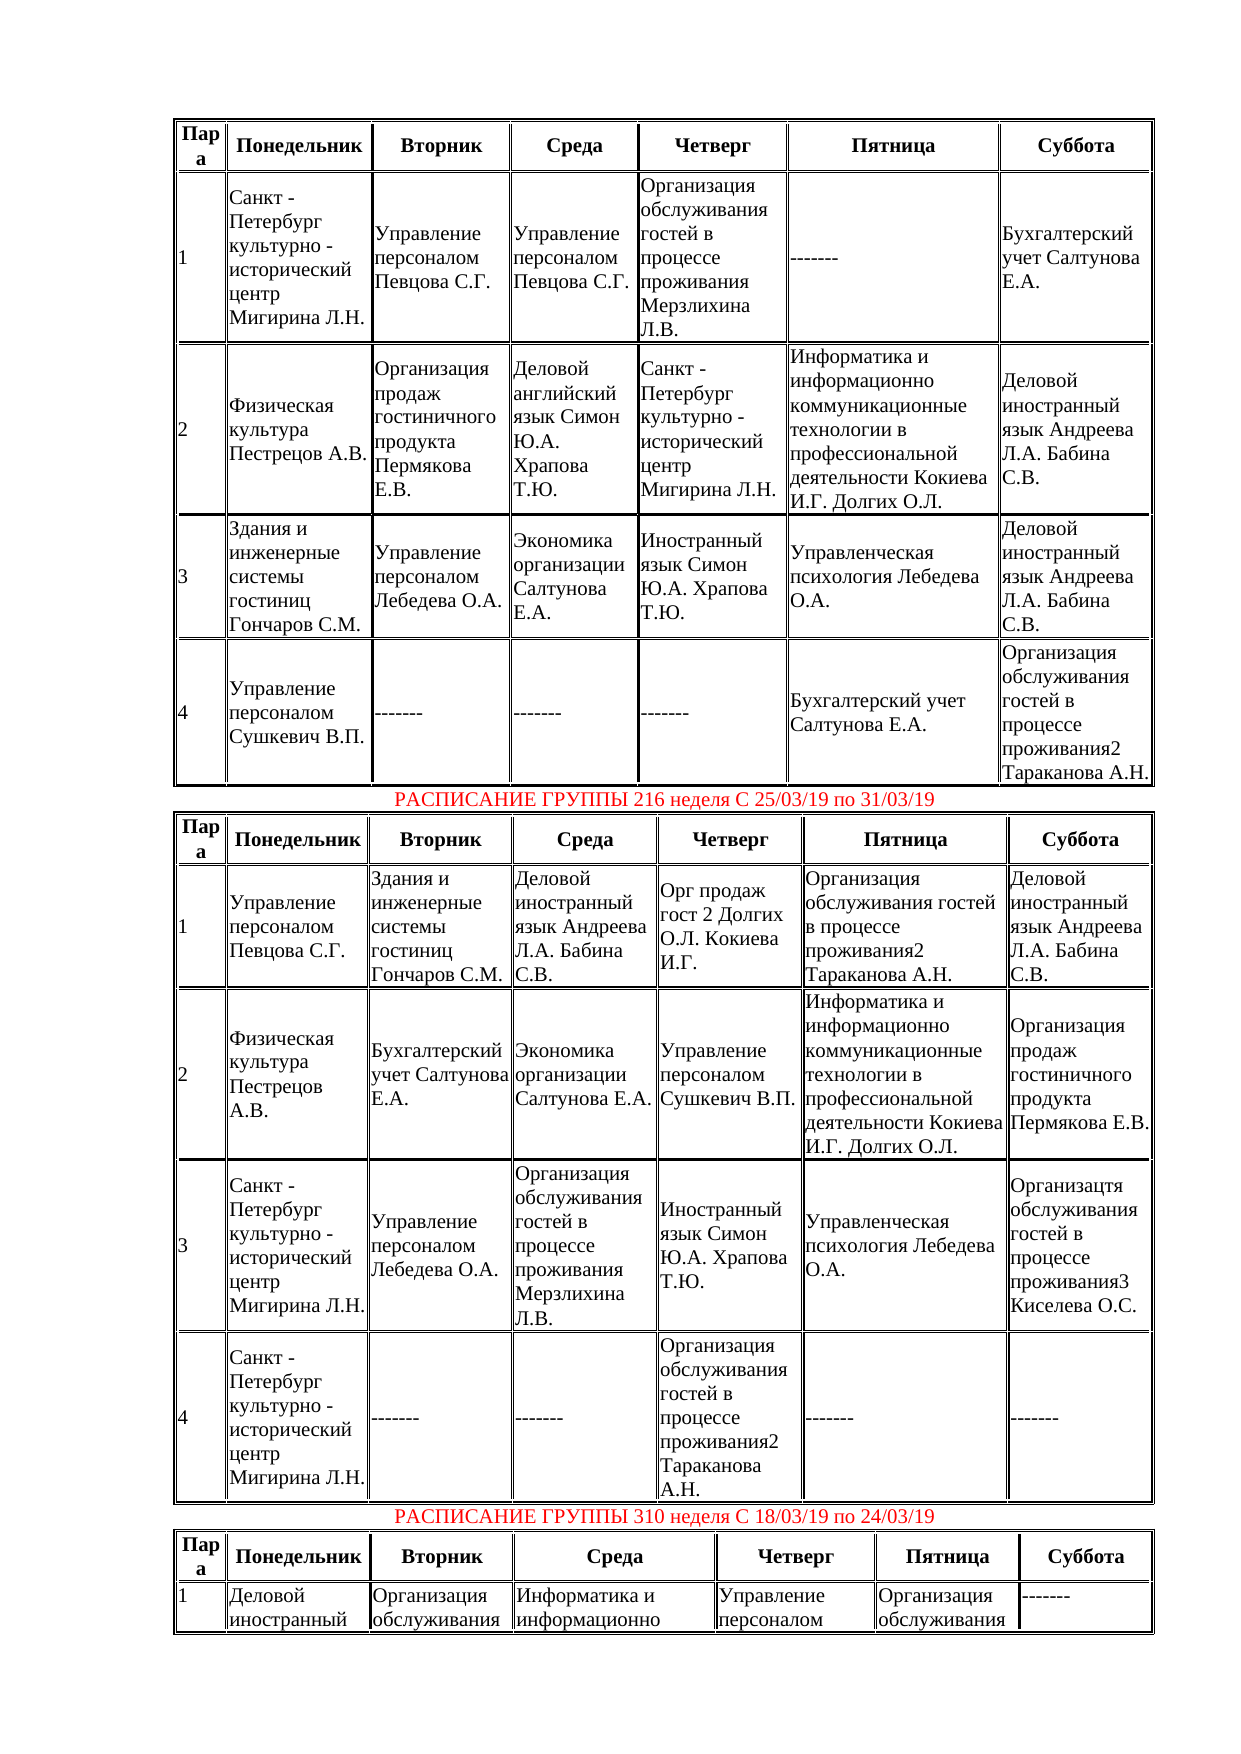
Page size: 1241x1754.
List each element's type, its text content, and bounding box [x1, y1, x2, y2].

table_cell Организация обслуживания гостей в процессе проживания2 Тараканова А.Н. [1000, 636, 1152, 784]
table_header Пятница [788, 122, 999, 169]
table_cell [514, 1580, 716, 1631]
table_cell ------- [511, 640, 638, 784]
table_cell Иностранный язык Симон Ю.А. Храпова Т.Ю. [659, 1161, 801, 1329]
table_cell Организацтя обслуживания гостей в процессе проживания3 Киселева О.С. [1010, 1158, 1153, 1329]
table_header Суббота [1000, 122, 1151, 169]
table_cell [876, 1583, 1019, 1631]
table_cell Орг продаж гост 2 Долгих О.Л. Кокиева И.Г. [659, 866, 801, 986]
table_header Понедельник [227, 1530, 370, 1580]
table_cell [716, 1583, 876, 1631]
table_header Понедельник [227, 120, 372, 169]
table_cell 1 [175, 863, 227, 986]
table_header Четверг [638, 122, 787, 169]
table_cell Организация обслуживания гостей в процессе проживания2 Тараканова А.Н. [658, 1330, 803, 1501]
table_cell 4 [177, 1330, 227, 1501]
table_cell Бухгалтерский учет Салтунова Е.А. [370, 990, 511, 1158]
table_cell Организация продаж гостиничного продукта Пермякова Е.В. [1010, 986, 1152, 1158]
table_cell Бухгалтерский учет Салтунова Е.А. [1001, 170, 1152, 341]
table_header Вторник [370, 1532, 514, 1580]
table_header Четверг [658, 813, 803, 863]
table_header Понедельник [227, 815, 368, 863]
table_cell Управление персоналом Сушкевич В.П. [659, 990, 801, 1158]
table_cell Организация обслуживания гостей в процессе проживания Мерзлихина Л.В. [640, 173, 786, 341]
table_cell Управление персоналом Сушкевич В.П. [227, 640, 372, 784]
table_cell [227, 1583, 370, 1631]
table_header Пара [177, 815, 227, 863]
table_cell 1 [177, 170, 225, 341]
table_header Пара [177, 1532, 227, 1580]
table_cell Управление персоналом Певцова С.Г. [374, 173, 509, 341]
table_header Четверг [716, 1532, 876, 1580]
table_cell ------- [789, 173, 998, 341]
table_cell Управленческая психология Лебедева О.А. [805, 1161, 1006, 1329]
table_cell Организация продаж гостиничного продукта Пермякова Е.В. [374, 345, 509, 513]
table_cell Экономика организации Салтунова Е.А. [512, 516, 637, 636]
table_cell 3 [175, 1158, 225, 1329]
table_cell ------- [372, 640, 511, 784]
table_cell 3 [175, 513, 225, 636]
table_cell Управление персоналом Лебедева О.А. [370, 1161, 511, 1329]
table_cell Деловой английский язык Симон Ю.А. Храпова Т.Ю. [512, 345, 637, 513]
table_cell Управление персоналом Певцова С.Г. [512, 173, 637, 341]
table_cell Управление персоналом Лебедева О.А. [374, 516, 509, 636]
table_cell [370, 1583, 514, 1631]
table_header Вторник [369, 815, 512, 863]
table_cell Бухгалтерский учет Салтунова Е.А. [788, 640, 999, 784]
table_header Суббота [1008, 815, 1151, 863]
table_cell Иностранный язык Симон Ю.А. Храпова Т.Ю. [640, 516, 786, 636]
text РАСПИСАНИЕ ГРУППЫ 216 неделя C 25/03/19 по 31/03/19 [177, 787, 1152, 811]
table_cell ------- [638, 640, 787, 784]
table_cell Физическая культура Пестрецов А.В. [228, 345, 371, 513]
table_cell 2 [177, 341, 225, 513]
table_cell Управленческая психология Лебедева О.А. [789, 516, 998, 636]
table_cell Санкт - Петербург культурно - исторический центр Мигирина Л.Н. [228, 1161, 367, 1329]
table_header Пара [177, 122, 227, 169]
table_header Среда [514, 1530, 716, 1580]
table_cell Деловой иностранный язык Андреева Л.А. Бабина С.В. [1001, 341, 1152, 513]
table_cell Здания и инженерные системы гостиниц Гончаров С.М. [228, 516, 371, 636]
table_cell ------- [513, 1333, 658, 1501]
table_cell Деловой иностранный язык Андреева Л.А. Бабина С.В. [514, 866, 656, 986]
table_cell Организация обслуживания гостей в процессе проживания Мерзлихина Л.В. [514, 1161, 656, 1329]
table_header Суббота [1019, 1532, 1151, 1580]
table_cell Деловой иностранный язык Андреева Л.А. Бабина С.В. [1001, 513, 1153, 636]
table_cell Санкт - Петербург культурно - исторический центр Мигирина Л.Н. [228, 173, 371, 341]
table_cell Здания и инженерные системы гостиниц Гончаров С.М. [370, 866, 511, 986]
table_header Вторник [372, 122, 511, 169]
table_cell Физическая культура Пестрецов А.В. [228, 990, 367, 1158]
table_cell ------- [1008, 1330, 1152, 1501]
table_cell ------- [1019, 1580, 1153, 1631]
table_cell Деловой иностранный язык Андреева Л.А. Бабина С.В. [1008, 863, 1153, 986]
table_header Среда [513, 815, 658, 863]
table_header Пятница [803, 813, 1008, 863]
table_cell Управление персоналом Певцова С.Г. [228, 866, 367, 986]
table_cell 1 [175, 1580, 227, 1631]
table_cell Экономика организации Салтунова Е.А. [514, 990, 656, 1158]
text РАСПИСАНИЕ ГРУППЫ 310 неделя C 18/03/19 по 24/03/19 [177, 1505, 1152, 1528]
table_cell ------- [369, 1333, 512, 1501]
table_cell Санкт - Петербург культурно - исторический центр Мигирина Л.Н. [640, 345, 786, 513]
table_cell Организация обслуживания гостей в процессе проживания2 Тараканова А.Н. [805, 866, 1006, 986]
table_cell Информатика и информационно коммуникационные технологии в профессиональной деятельности Кокиева И.Г. Долгих О.Л. [789, 345, 998, 513]
table_cell Информатика и информационно коммуникационные технологии в профессиональной деятельности Кокиева И.Г. Долгих О.Л. [805, 990, 1006, 1158]
table_cell 4 [177, 636, 227, 784]
table_cell 2 [177, 986, 225, 1158]
table_header Пятница [876, 1532, 1019, 1580]
table_header Среда [511, 120, 638, 169]
table_cell Санкт - Петербург культурно - исторический центр Мигирина Л.Н. [227, 1333, 368, 1501]
table_cell ------- [803, 1330, 1008, 1501]
